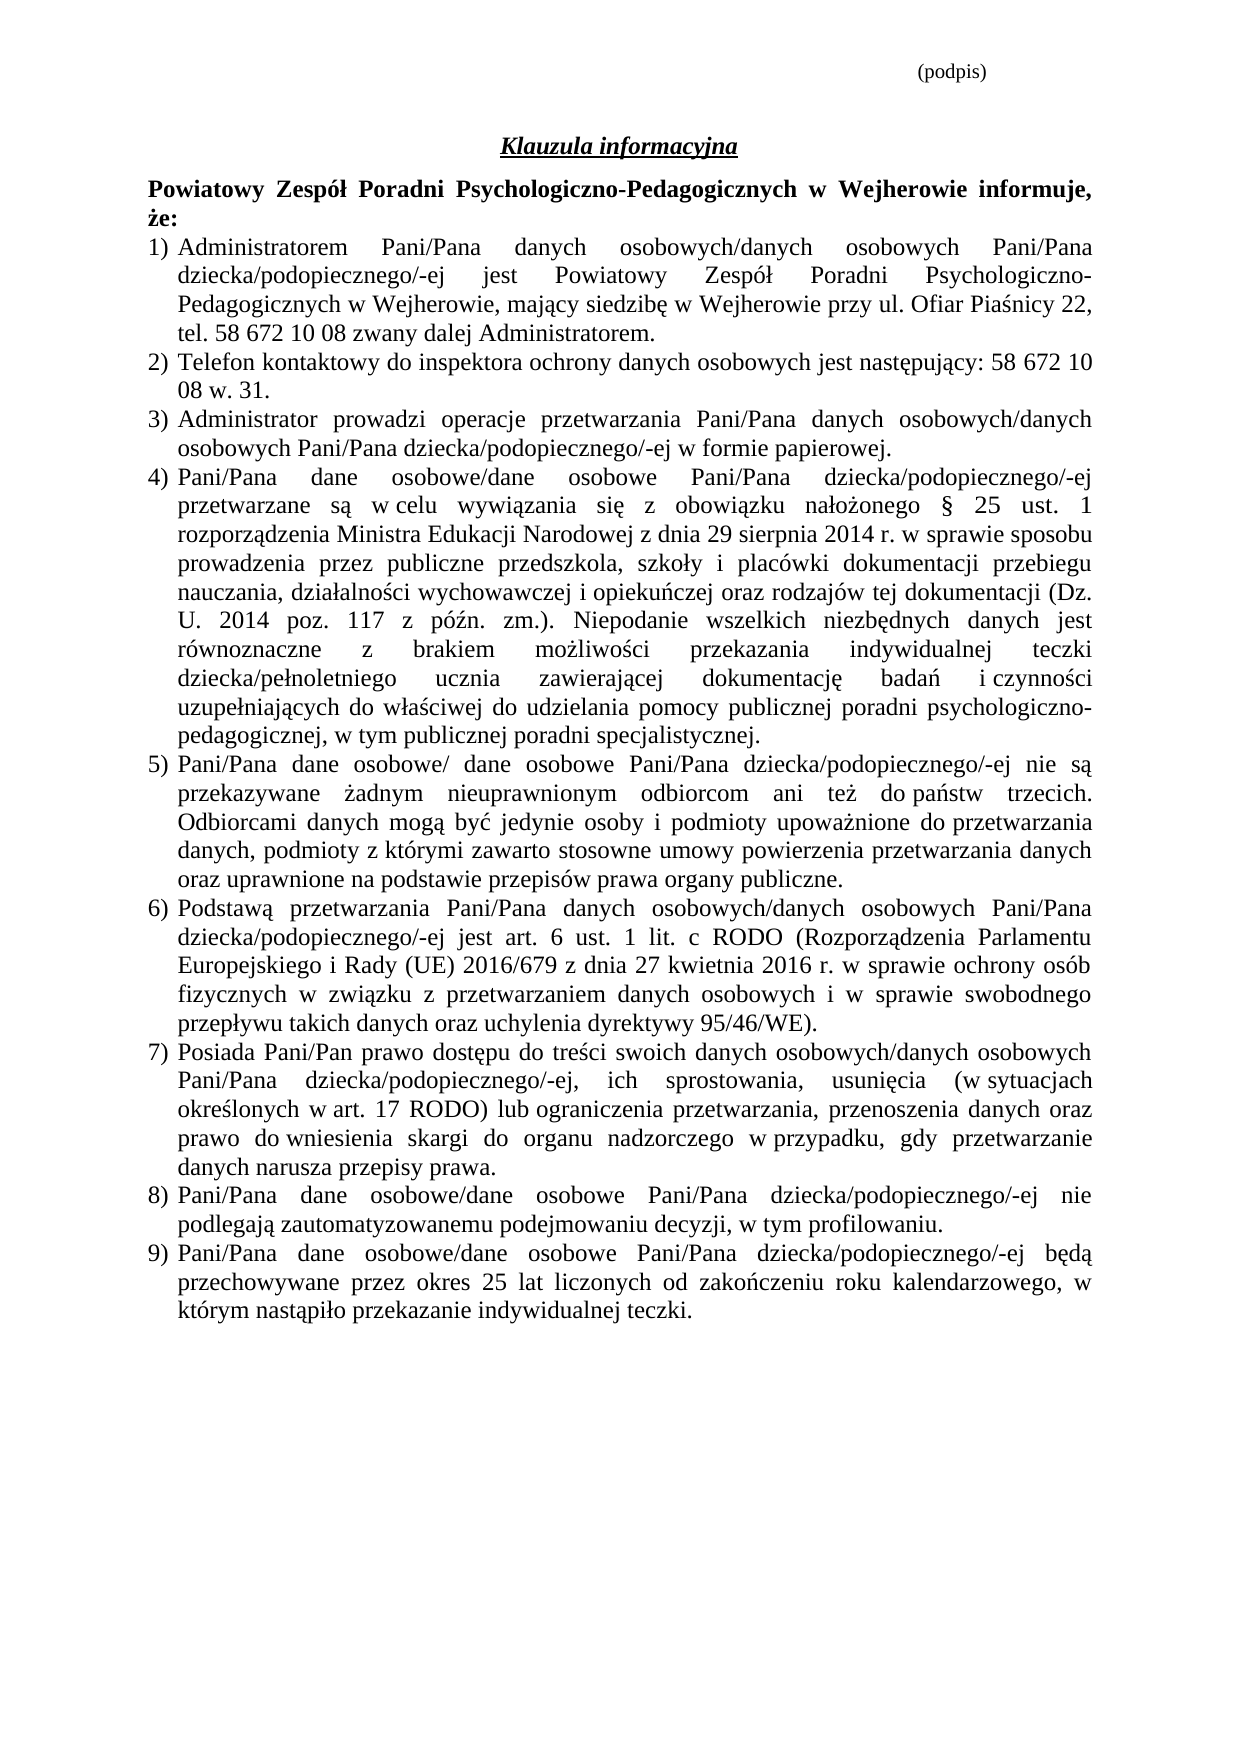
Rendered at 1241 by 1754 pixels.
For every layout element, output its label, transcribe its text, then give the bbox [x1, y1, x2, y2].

list Telefon kontaktowy do inspektora ochrony danych osobowych jest następujący: 58 672 10 08 w. 31. [148, 347, 1093, 404]
list Administratorem Pani/Pana danych osobowych/danych osobowych Pani/Pana dziecka/podopiecznego/-ej jest Powiatowy Zespół Poradni Psychologiczno-Pedagogicznych w Wejherowie, mający siedzibę w Wejherowie przy ul. Ofiar Piaśnicy 22, tel. 58 672 10 08 zwany dalej Administratorem. [148, 232, 1093, 347]
list Pani/Pana dane osobowe/dane osobowe Pani/Pana dziecka/podopiecznego/-ej będą przechowywane przez okres 25 lat liczonych od zakończeniu roku kalendarzowego, w którym nastąpiło przekazanie indywidualnej teczki. [148, 1238, 1093, 1324]
list Podstawą przetwarzania Pani/Pana danych osobowych/danych osobowych Pani/Pana dziecka/podopiecznego/-ej jest art. 6 ust. 1 lit. c RODO (Rozporządzenia Parlamentu Europejskiego i Rady (UE) 2016/679 z dnia 27 kwietnia 2016 r. w sprawie ochrony osób fizycznych w związku z przetwarzaniem danych osobowych i w sprawie swobodnego przepływu takich danych oraz uchylenia dyrektywy 95/46/WE). [148, 893, 1093, 1037]
list Pani/Pana dane osobowe/ dane osobowe Pani/Pana dziecka/podopiecznego/-ej nie są przekazywane żadnym nieuprawnionym odbiorcom ani też do państw trzecich. Odbiorcami danych mogą być jedynie osoby i podmioty upoważnione do przetwarzania danych, podmioty z którymi zawarto stosowne umowy powierzenia przetwarzania danych oraz uprawnione na podstawie przepisów prawa organy publiczne. [148, 749, 1093, 893]
text Klauzula informacyjna [148, 131, 1093, 160]
list Pani/Pana dane osobowe/dane osobowe Pani/Pana dziecka/podopiecznego/-ej przetwarzane są w celu wywiązania się z obowiązku nałożonego § 25 ust. 1 rozporządzenia Ministra Edukacji Narodowej z dnia 29 sierpnia 2014 r. w sprawie sposobu prowadzenia przez publiczne przedszkola, szkoły i placówki dokumentacji przebiegu nauczania, działalności wychowawczej i opiekuńczej oraz rodzajów tej dokumentacji (Dz. U. 2014 poz. 117 z późn. zm.). Niepodanie wszelkich niezbędnych danych jest równoznaczne z brakiem możliwości przekazania indywidualnej teczki dziecka/pełnoletniego ucznia zawierającej dokumentację badań i czynności uzupełniających do właściwej do udzielania pomocy publicznej poradni psychologiczno-pedagogicznej, w tym publicznej poradni specjalistycznej. [148, 462, 1093, 749]
list Administrator prowadzi operacje przetwarzania Pani/Pana danych osobowych/danych osobowych Pani/Pana dziecka/podopiecznego/-ej w formie papierowej. [148, 404, 1093, 462]
text (podpis) [738, 59, 1093, 83]
list Posiada Pani/Pan prawo dostępu do treści swoich danych osobowych/danych osobowych Pani/Pana dziecka/podopiecznego/-ej, ich sprostowania, usunięcia (w sytuacjach określonych w art. 17 RODO) lub ograniczenia przetwarzania, przenoszenia danych oraz prawo do wniesienia skargi do organu nadzorczego w przypadku, gdy przetwarzanie danych narusza przepisy prawa. [148, 1037, 1093, 1181]
text Powiatowy Zespół Poradni Psychologiczno-Pedagogicznych w Wejherowie informuje, że: [148, 174, 1093, 232]
list Pani/Pana dane osobowe/dane osobowe Pani/Pana dziecka/podopiecznego/-ej nie podlegają zautomatyzowanemu podejmowaniu decyzji, w tym profilowaniu. [148, 1181, 1093, 1238]
